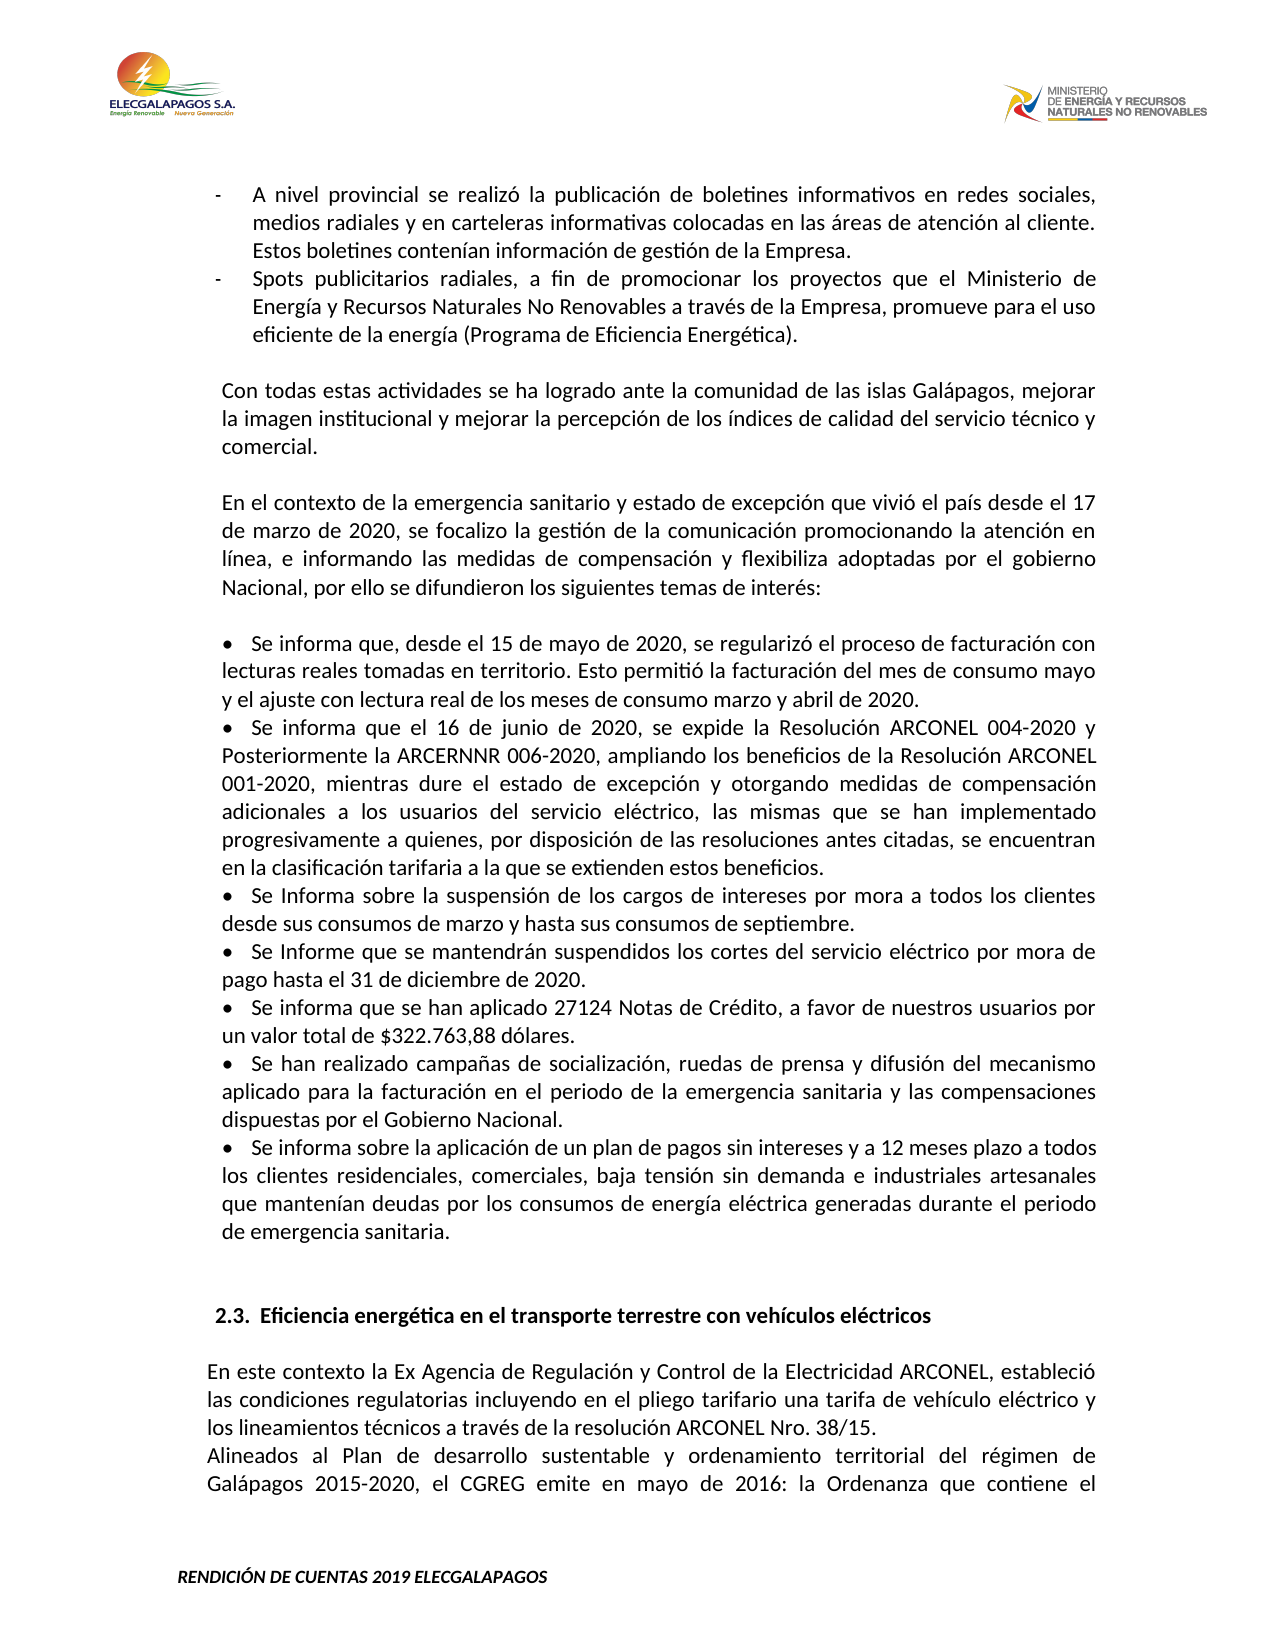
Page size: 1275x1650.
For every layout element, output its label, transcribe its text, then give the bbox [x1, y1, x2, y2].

list • Se informa que, desde el 15 de mayo de 2020, se regularizó el proceso de facturación con lecturas reales tomadas en territorio. Esto permitió la facturación del mes de consumo mayo y el ajuste con lectura real de los meses de consumo marzo y abril de 2020. [222, 629, 1098, 713]
list • Se informa que se han aplicado 27124 Notas de Crédito, a favor de nuestros usuarios por un valor total de $322.763,88 dólares. [222, 993, 1098, 1049]
picture [988, 73, 1214, 128]
list Con todas estas actividades se ha logrado ante la comunidad de las islas Galápagos, mejorar la imagen institucional y mejorar la percepción de los índices de calidad del servicio técnico y comercial. [222, 376, 1098, 461]
list A nivel provincial se realizó la publicación de boletines informativos en redes sociales, medios radiales y en carteleras informativas colocadas en las áreas de atención al cliente. Estos boletines contenían información de gestión de la Empresa. [215, 180, 1098, 264]
list • Se Informa sobre la suspensión de los cargos de intereses por mora a todos los clientes desde sus consumos de marzo y hasta sus consumos de septiembre. [222, 881, 1098, 937]
list • Se han realizado campañas de socialización, ruedas de prensa y difusión del mecanismo aplicado para la facturación en el periodo de la emergencia sanitaria y las compensaciones dispuestas por el Gobierno Nacional. [222, 1049, 1098, 1133]
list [207, 1441, 1098, 1497]
list • Se informa sobre la aplicación de un plan de pagos sin intereses y a 12 meses plazo a todos los clientes residenciales, comerciales, baja tensión sin demanda e industriales artesanales que mantenían deudas por los consumos de energía eléctrica generadas durante el periodo de emergencia sanitaria. [222, 1133, 1098, 1245]
list Spots publicitarios radiales, a fin de promocionar los proyectos que el Ministerio de Energía y Recursos Naturales No Renovables a través de la Empresa, promueve para el uso eficiente de la energía (Programa de Eficiencia Energética). [215, 264, 1098, 348]
picture [105, 47, 240, 119]
list • Se Informe que se mantendrán suspendidos los cortes del servicio eléctrico por mora de pago hasta el 31 de diciembre de 2020. [222, 937, 1098, 993]
list Eficiencia energética en el transporte terrestre con vehículos eléctricos [215, 1301, 1098, 1329]
list En el contexto de la emergencia sanitario y estado de excepción que vivió el país desde el 17 de marzo de 2020, se focalizo la gestión de la comunicación promocionando la atención en línea, e informando las medidas de compensación y flexibiliza adoptadas por el gobierno Nacional, por ello se difundieron los siguientes temas de interés: [222, 488, 1098, 601]
list En este contexto la Ex Agencia de Regulación y Control de la Electricidad ARCONEL, estableció las condiciones regulatorias incluyendo en el pliego tarifario una tarifa de vehículo eléctrico y los lineamientos técnicos a través de la resolución ARCONEL Nro. 38/15. [207, 1357, 1098, 1441]
list • Se informa que el 16 de junio de 2020, se expide la Resolución ARCONEL 004-2020 y Posteriormente la ARCERNNR 006-2020, ampliando los beneficios de la Resolución ARCONEL 001-2020, mientras dure el estado de excepción y otorgando medidas de compensación adicionales a los usuarios del servicio eléctrico, las mismas que se han implementado progresivamente a quienes, por disposición de las resoluciones antes citadas, se encuentran en la clasificación tarifaria a la que se extienden estos beneficios. [222, 713, 1098, 881]
